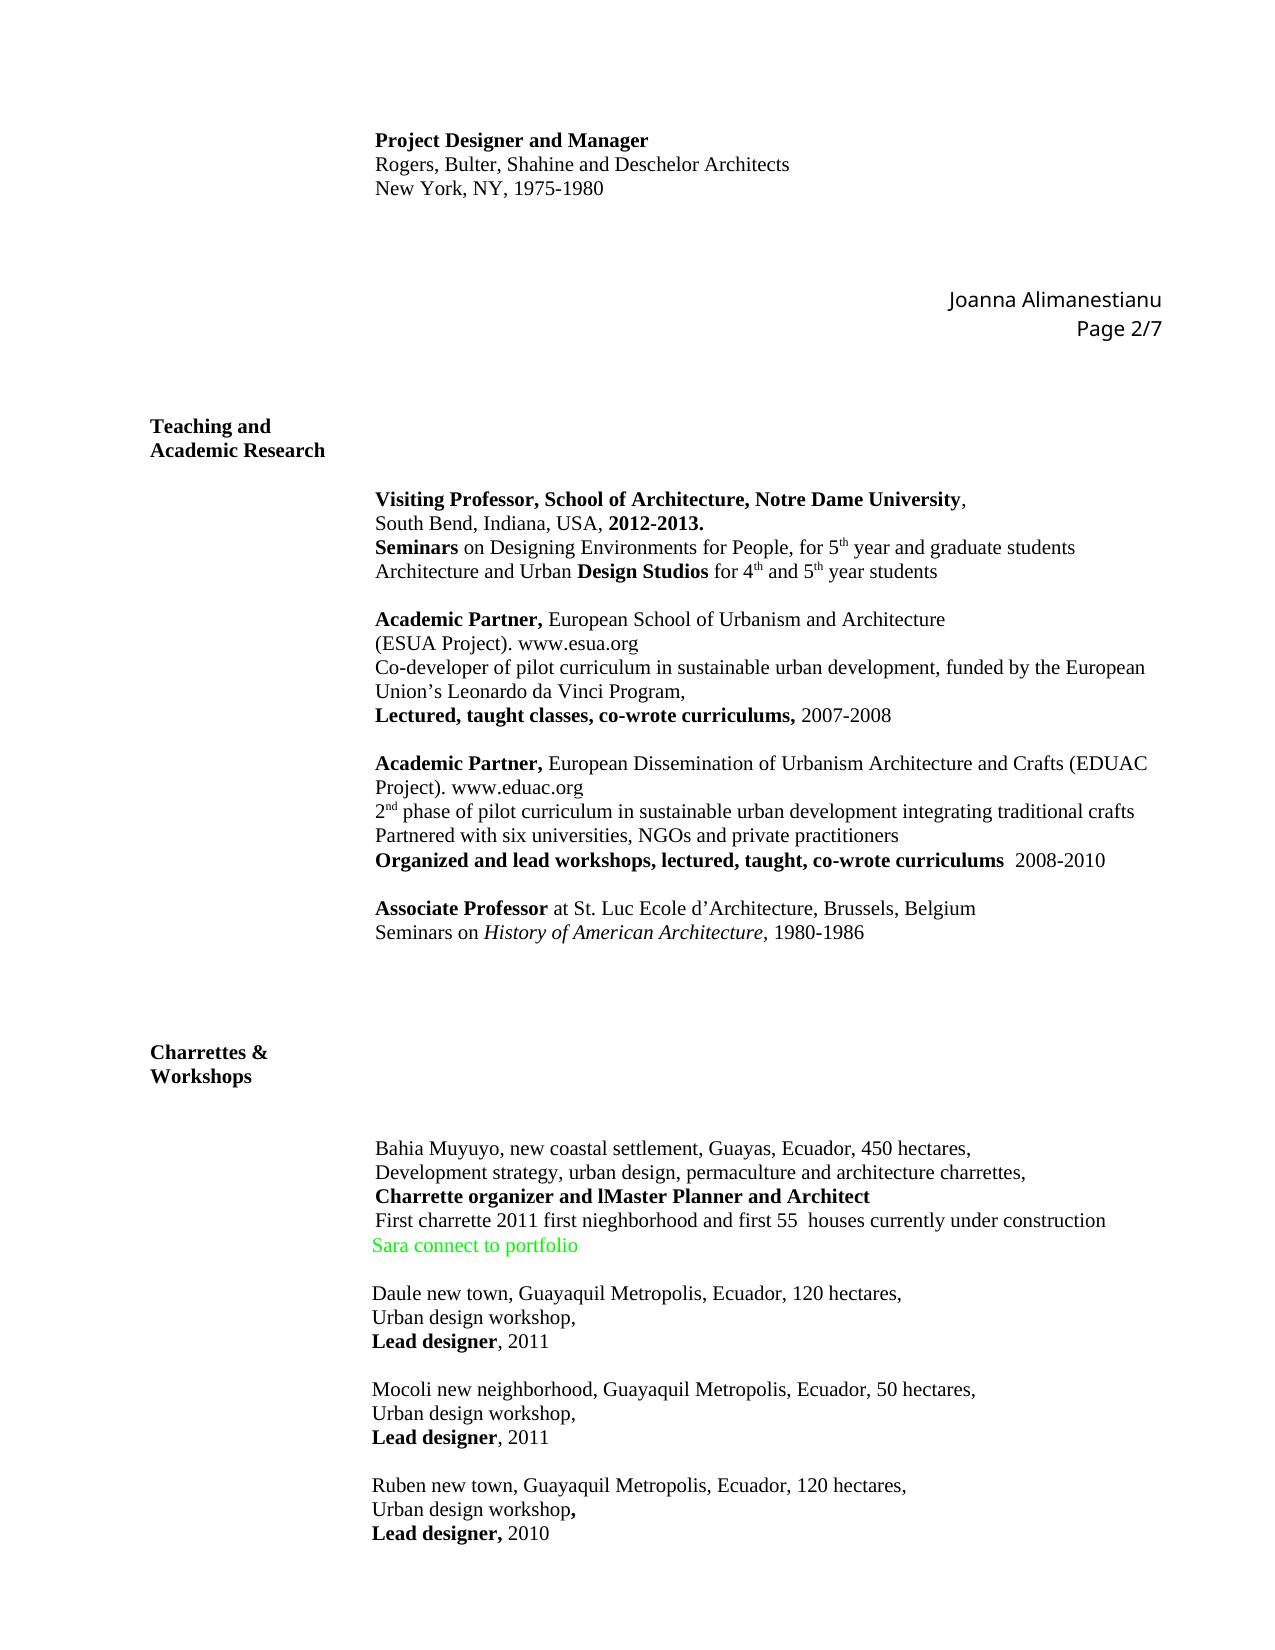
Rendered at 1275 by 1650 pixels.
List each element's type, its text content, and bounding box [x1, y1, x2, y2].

text Rogers, Bulter, Shahine and Deschelor Architects [375, 152, 1162, 176]
text Academic Partner, European Dissemination of Urbanism Architecture and Crafts (EDUAC Project). www.eduac.org [375, 751, 1162, 799]
text Co-developer of pilot curriculum in sustainable urban development, funded by the European Union’s Leonardo da Vinci Program, [375, 655, 1162, 703]
list Lead designer, 2010 [372, 1521, 1162, 1545]
text Bahia Muyuyo, new coastal settlement, Guayas, Ecuador, 450 hectares, [375, 1136, 1162, 1160]
text Teaching and [150, 414, 1162, 438]
list Urban design workshop, [372, 1401, 1162, 1425]
text Workshops [150, 1064, 1162, 1088]
text Lectured, taught classes, co-wrote curriculums, 2007-2008 [375, 703, 1162, 727]
text (ESUA Project). www.esua.org [375, 631, 1162, 655]
text Seminars on Designing Environments for People, for 5th year and graduate students [375, 535, 1162, 559]
text Visiting Professor, School of Architecture, Notre Dame University, [375, 487, 1162, 511]
text New York, NY, 1975-1980 [375, 176, 1162, 200]
text Academic Research [150, 438, 1162, 462]
text First charrette 2011 first nieghborhood and first 55 houses currently under construction [375, 1208, 1162, 1232]
text Seminars on History of American Architecture, 1980-1986 [375, 920, 1162, 944]
text Associate Professor at St. Luc Ecole d’Architecture, Brussels, Belgium [375, 896, 1162, 920]
text 2nd phase of pilot curriculum in sustainable urban development integrating traditional crafts Partnered with six universities, NGOs and private practitioners [375, 799, 1162, 847]
list Urban design workshop, [372, 1305, 1162, 1329]
list Sara connect to portfolio [372, 1232, 1162, 1257]
text Joanna Alimanestianu [150, 285, 1162, 314]
text Development strategy, urban design, permaculture and architecture charrettes, [375, 1160, 1162, 1184]
text Academic Partner, European School of Urbanism and Architecture [375, 607, 1162, 631]
list Daule new town, Guayaquil Metropolis, Ecuador, 120 hectares, [372, 1281, 1162, 1305]
text Architecture and Urban Design Studios for 4th and 5th year students [375, 559, 1162, 583]
text Charrette organizer and lMaster Planner and Architect [375, 1184, 1162, 1208]
text South Bend, Indiana, USA, 2012-2013. [375, 511, 1162, 535]
text Organized and lead workshops, lectured, taught, co-wrote curriculums 2008-2010 [375, 847, 1211, 872]
text Charrettes & [150, 1040, 1162, 1064]
text Page 2/7 [150, 314, 1162, 342]
text Project Designer and Manager [300, 128, 1162, 152]
list Lead designer, 2011 [372, 1425, 1162, 1449]
list Lead designer, 2011 [372, 1329, 1162, 1353]
list Ruben new town, Guayaquil Metropolis, Ecuador, 120 hectares, [372, 1473, 1162, 1497]
list Mocoli new neighborhood, Guayaquil Metropolis, Ecuador, 50 hectares, [372, 1377, 1162, 1401]
list Urban design workshop, [372, 1497, 1162, 1521]
